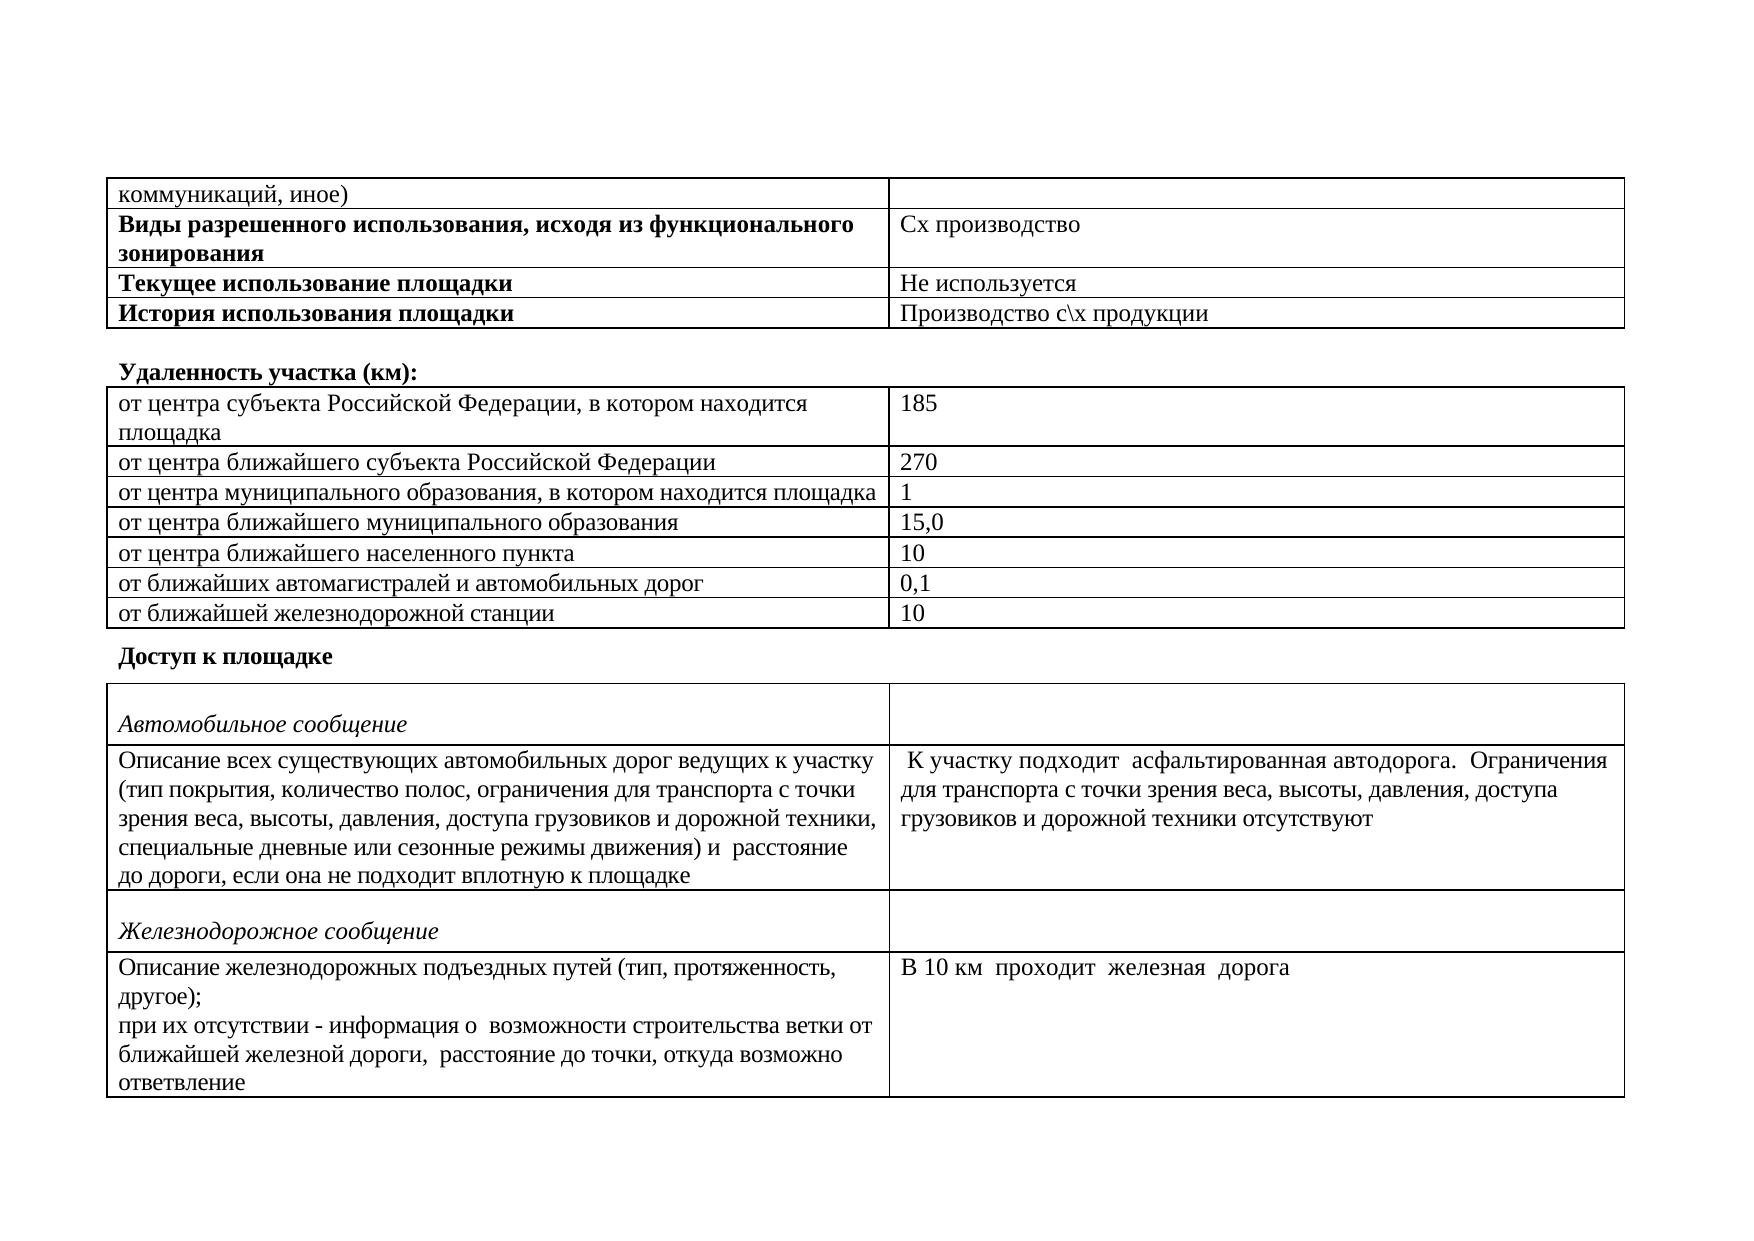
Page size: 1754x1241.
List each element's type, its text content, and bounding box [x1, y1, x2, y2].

text Доступ к площадке [118, 641, 1636, 670]
table_cell Описание всех существующих автомобильных дорог ведущих к участку (тип покрытия, количество полос, ограничения для транспорта с точки зрения веса, высоты, давления, доступа грузовиков и дорожной техники, специальные дневные или сезонные режимы движения) и расстояние до дороги, если она не подходит вплотную к площадке [108, 746, 889, 889]
table_header [890, 684, 1624, 744]
table_cell В 10 км проходит железная дорога [890, 953, 1624, 1096]
table_cell - [890, 179, 1624, 207]
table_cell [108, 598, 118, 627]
table_header Автомобильное сообщение [108, 684, 889, 744]
table_cell Сх производство [890, 209, 1624, 267]
table_cell от центра ближайшего муниципального образования [108, 508, 888, 536]
table_cell Железнодорожное сообщение [108, 891, 889, 951]
table_cell 0,1 [890, 568, 1624, 597]
table_cell 10 [890, 538, 1624, 567]
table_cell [108, 179, 888, 207]
table_cell от центра ближайшего населенного пункта [108, 538, 888, 567]
table_cell 15,0 [890, 508, 1624, 536]
table_cell 10 [890, 598, 1624, 627]
table_cell от ближайших автомагистралей и автомобильных дорог [108, 568, 888, 597]
table_header от центра субъекта Российской Федерации, в котором находится площадка [108, 388, 888, 445]
table_cell от центра муниципального образования, в котором находится площадка [108, 477, 888, 506]
table_cell История использования площадки [108, 298, 888, 327]
table_cell 270 [890, 447, 1624, 476]
table_header 185 [890, 388, 1624, 445]
table_cell К участку подходит асфальтированная автодорога. Ограничения для транспорта с точки зрения веса, высоты, давления, доступа грузовиков и дорожной техники отсутствуют [890, 746, 1624, 889]
text Удаленность участка (км): [118, 357, 1636, 386]
table_cell Текущее использование площадки [108, 268, 888, 297]
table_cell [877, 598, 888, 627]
table_cell Не используется [890, 268, 1624, 297]
table_cell [890, 891, 1624, 951]
table_cell Производство с\х продукции [890, 298, 1624, 327]
table_cell Виды разрешенного использования, исходя из функционального зонирования [108, 209, 888, 267]
table_cell 1 [890, 477, 1624, 506]
table_cell от центра ближайшего субъекта Российской Федерации [108, 447, 888, 476]
table_cell Описание железнодорожных подъездных путей (тип, протяженность, другое); при их отсутствии - информация о возможности строительства ветки от ближайшей железной дороги, расстояние до точки, откуда возможно ответвление [108, 953, 889, 1096]
